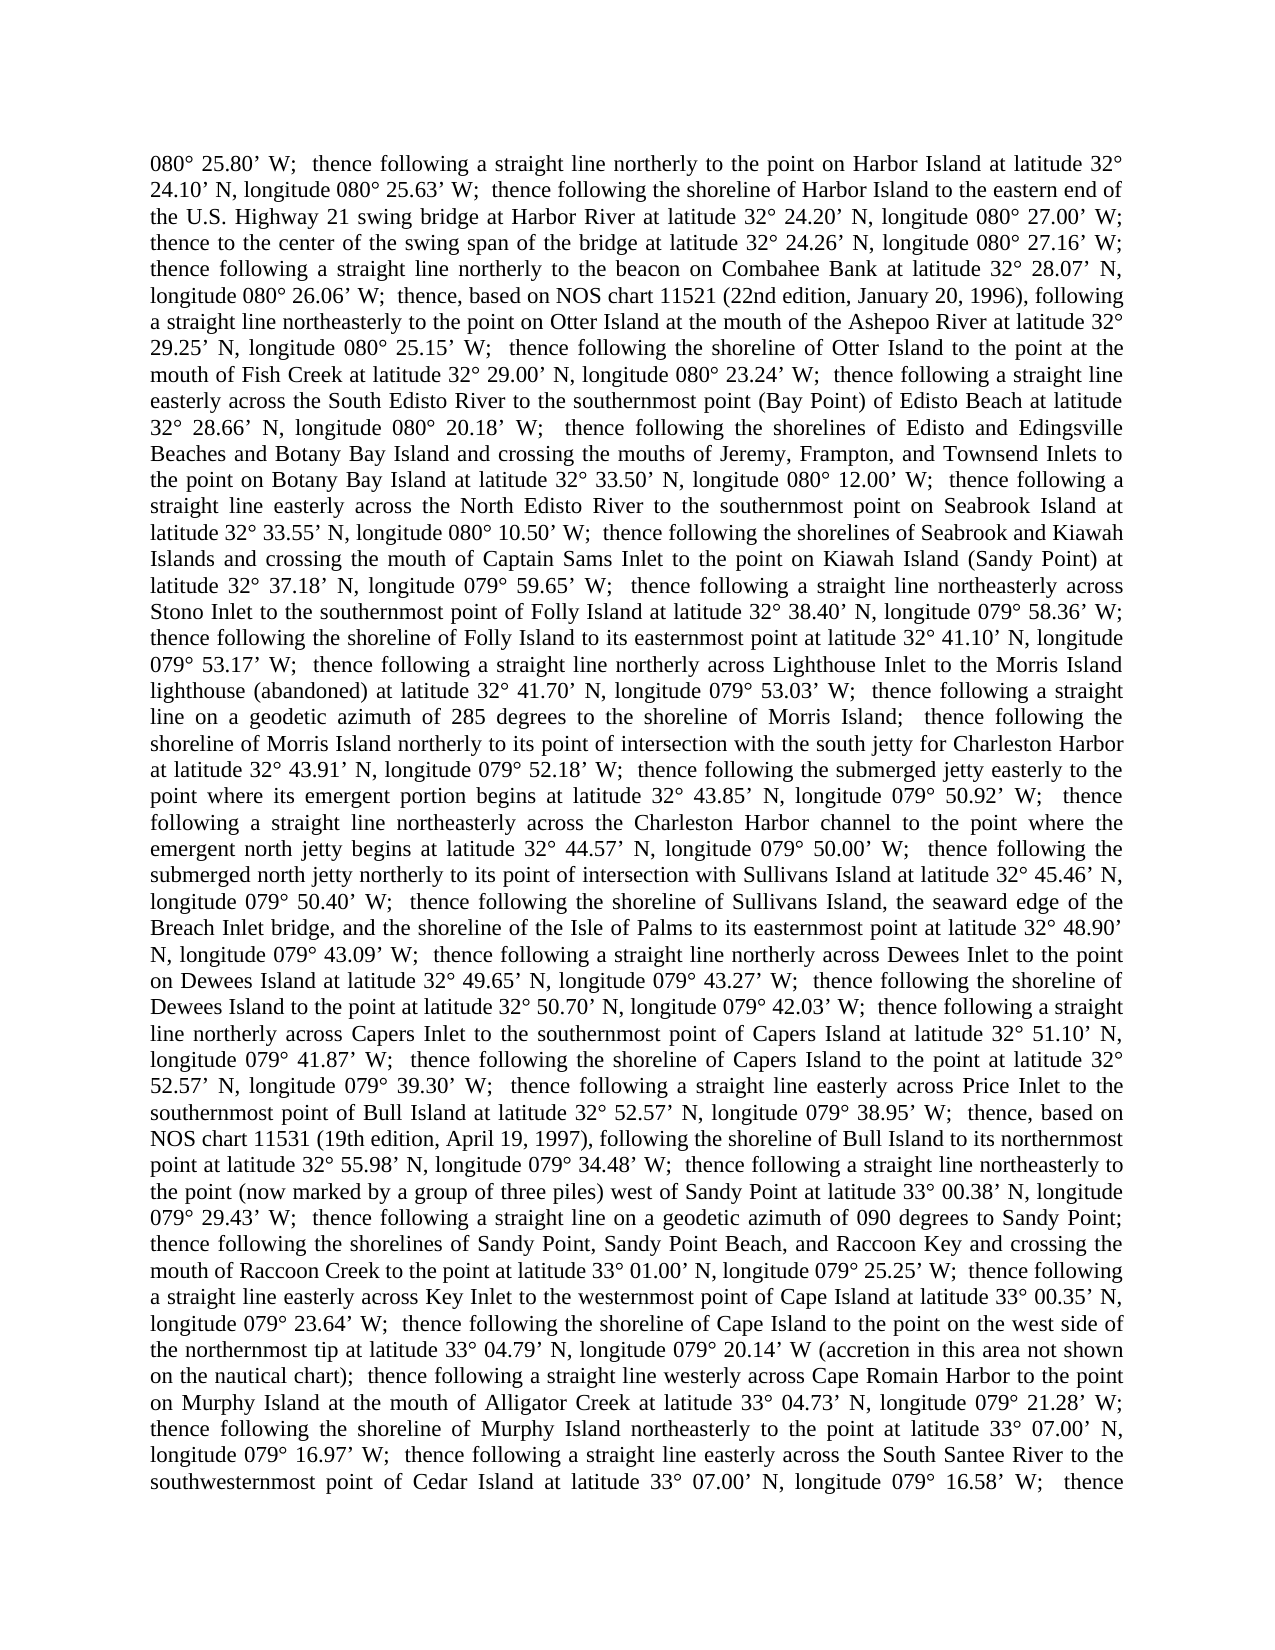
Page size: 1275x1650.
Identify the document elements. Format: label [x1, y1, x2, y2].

text [150, 150, 1125, 1494]
